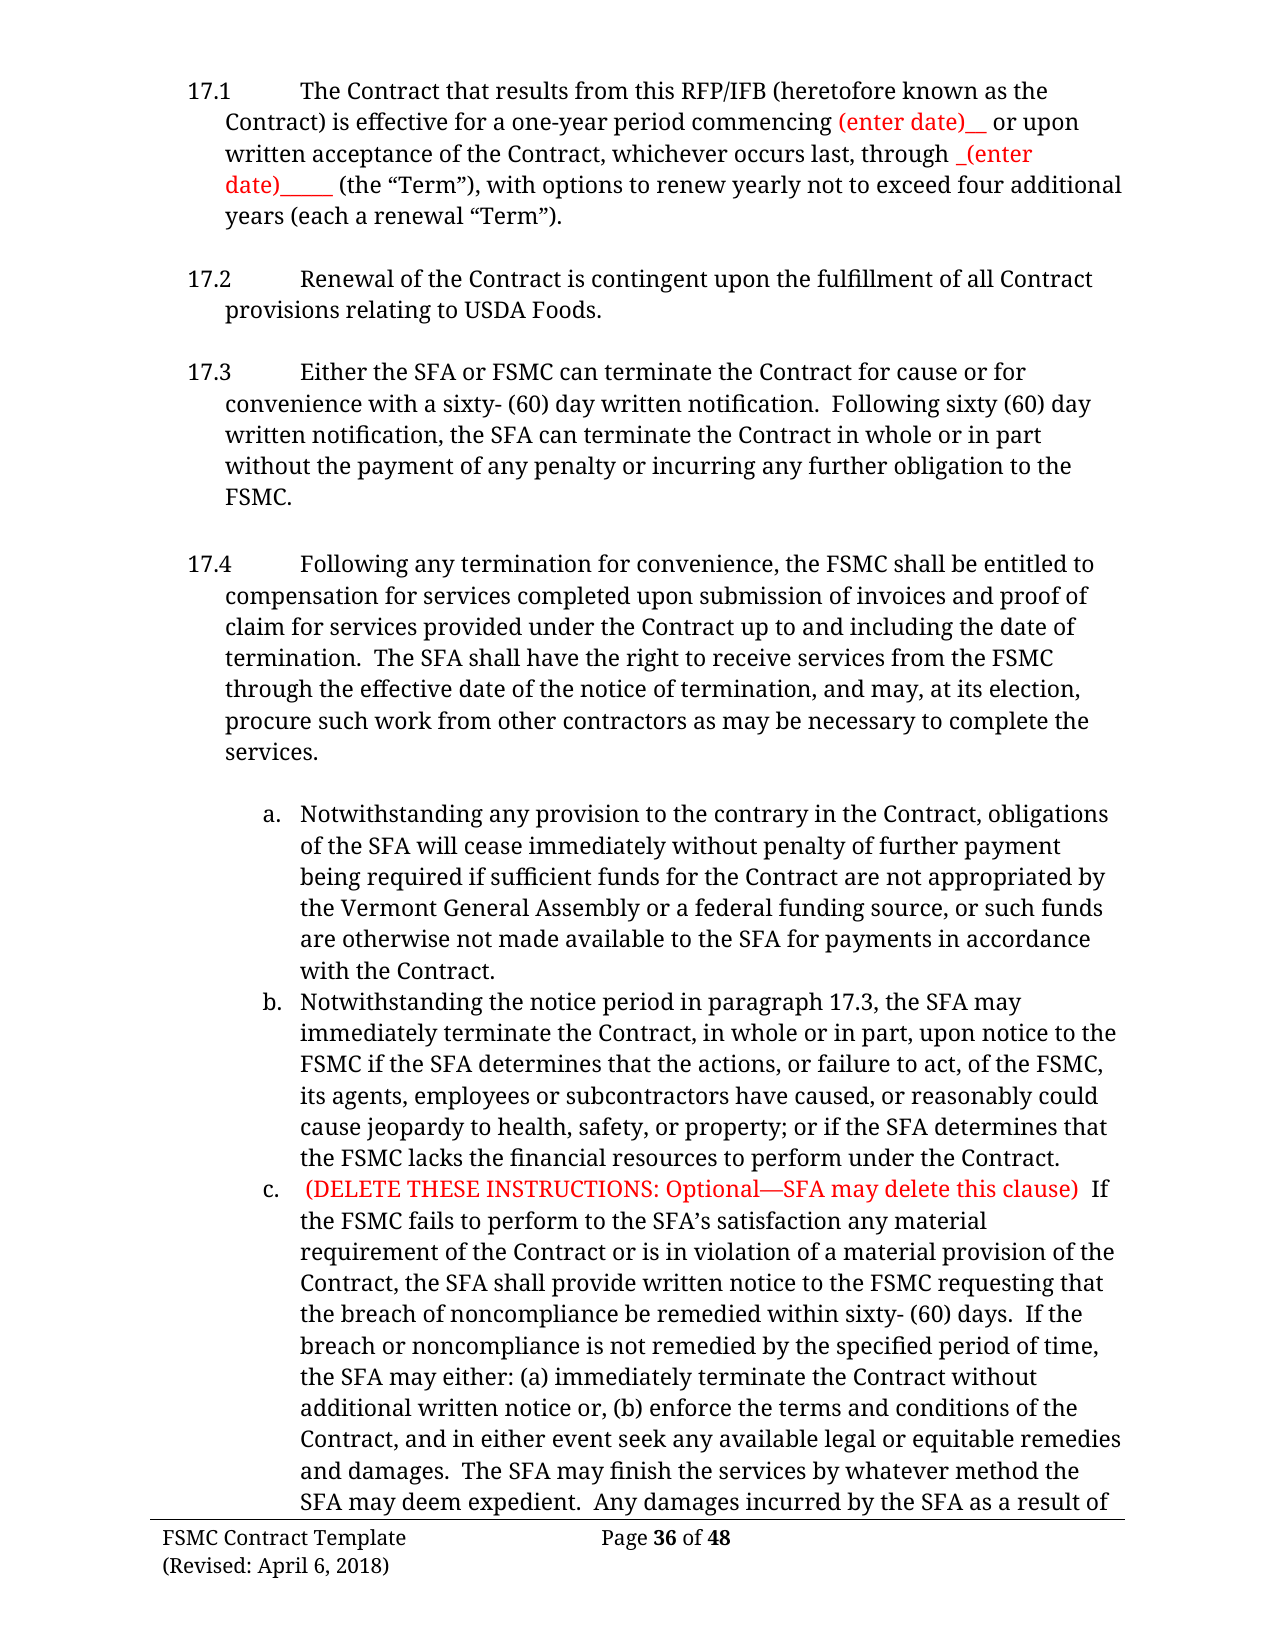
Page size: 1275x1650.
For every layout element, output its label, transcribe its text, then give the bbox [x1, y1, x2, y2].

list Either the SFA or FSMC can terminate the Contract for cause or for convenience with a sixty- (60) day written notification. Following sixty (60) day written notification, the SFA can terminate the Contract in whole or in part without the payment of any penalty or incurring any further obligation to the FSMC. [187, 356, 1125, 512]
list Following any termination for convenience, the FSMC shall be entitled to compensation for services completed upon submission of invoices and proof of claim for services provided under the Contract up to and including the date of termination. The SFA shall have the right to receive services from the FSMC through the effective date of the notice of termination, and may, at its election, procure such work from other contractors as may be necessary to complete the services. [187, 548, 1125, 767]
list Renewal of the Contract is contingent upon the fulfillment of all Contract provisions relating to USDA Foods. [187, 262, 1125, 325]
list Notwithstanding any provision to the contrary in the Contract, obligations of the SFA will cease immediately without penalty of further payment being required if sufficient funds for the Contract are not appropriated by the Vermont General Assembly or a federal funding source, or such funds are otherwise not made available to the SFA for payments in accordance with the Contract. [262, 798, 1125, 986]
list Notwithstanding the notice period in paragraph 17.3, the SFA may immediately terminate the Contract, in whole or in part, upon notice to the FSMC if the SFA determines that the actions, or failure to act, of the FSMC, its agents, employees or subcontractors have caused, or reasonably could cause jeopardy to health, safety, or property; or if the SFA determines that the FSMC lacks the financial resources to perform under the Contract. [262, 986, 1125, 1173]
list The Contract that results from this RFP/IFB (heretofore known as the Contract) is effective for a one-year period commencing (enter date)__ or upon written acceptance of the Contract, whichever occurs last, through _(enter date)_____ (the “Term”), with options to renew yearly not to exceed four additional years (each a renewal “Term”). [187, 75, 1125, 231]
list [262, 1173, 1125, 1517]
